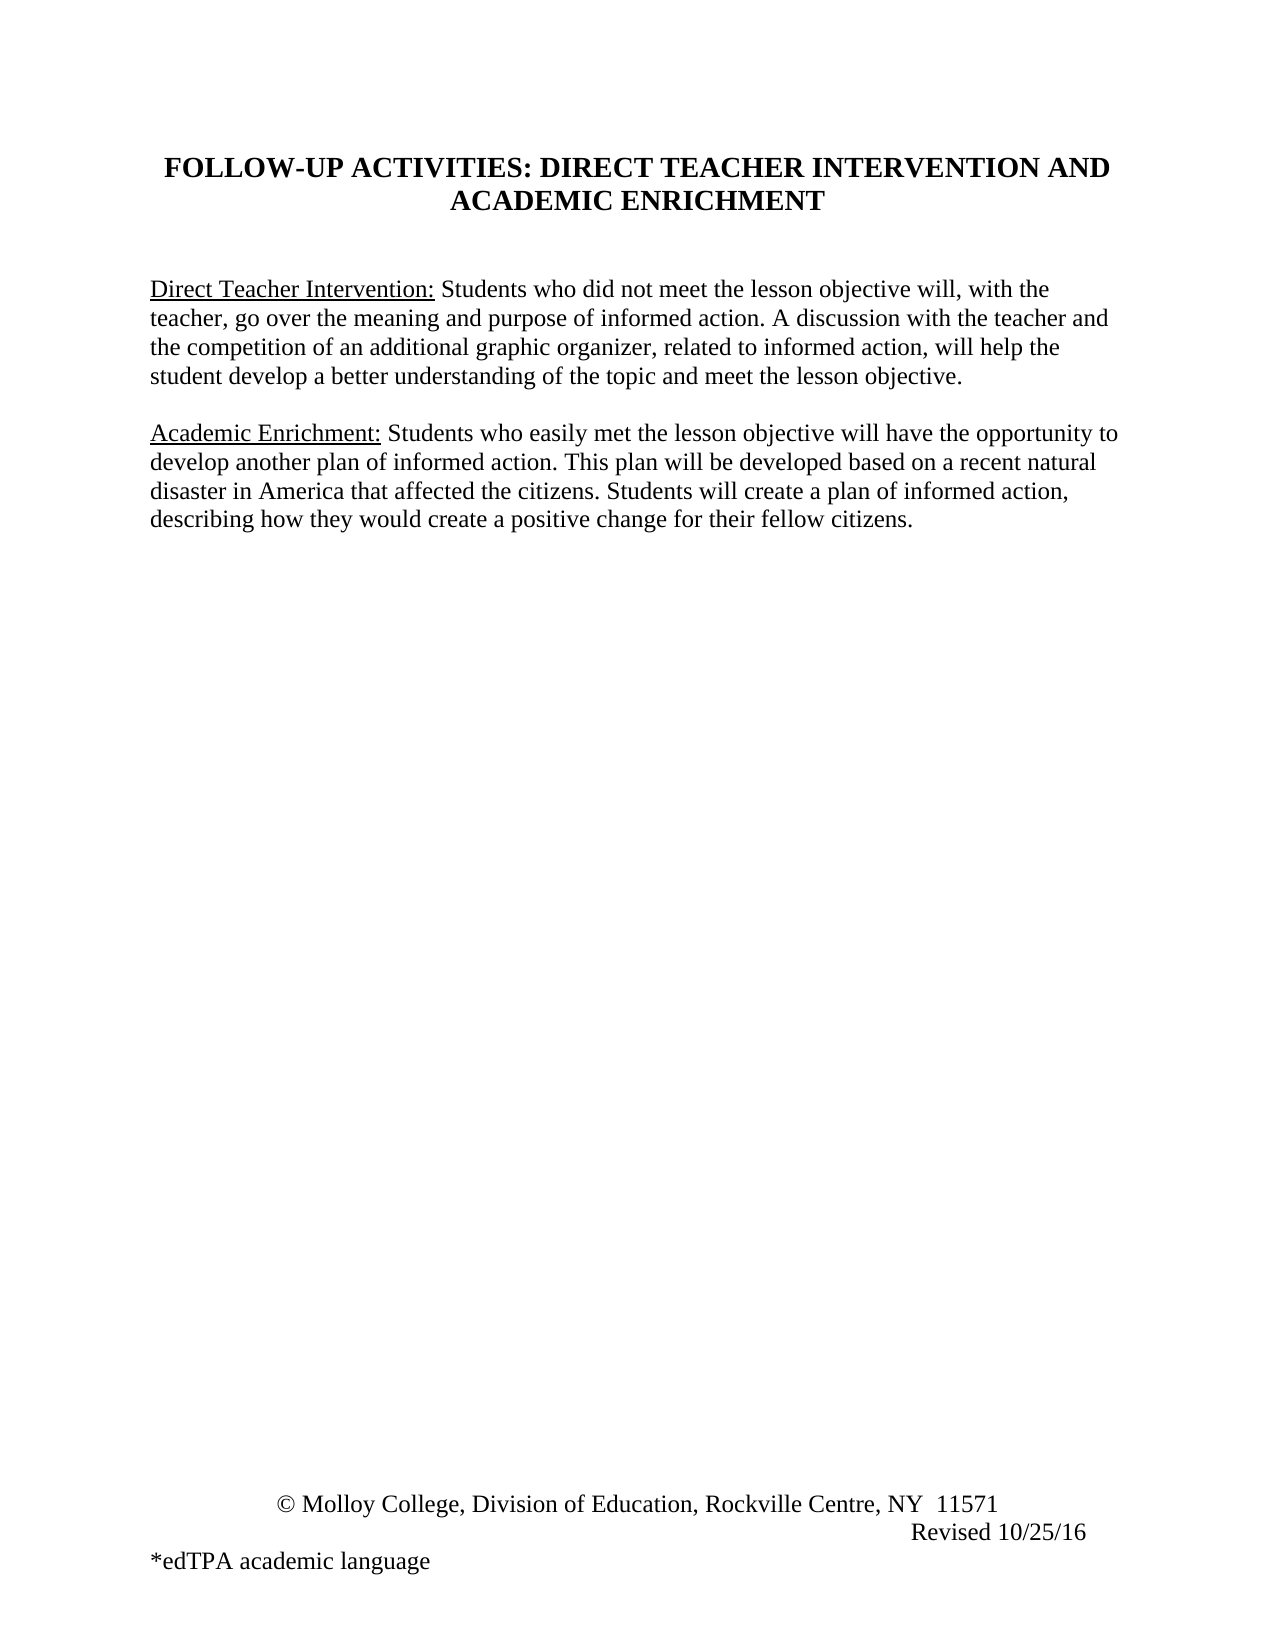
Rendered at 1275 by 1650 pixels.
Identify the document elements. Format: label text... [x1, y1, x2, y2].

text Direct Teacher Intervention: Students who did not meet the lesson objective will, with the teacher, go over the meaning and purpose of informed action. A discussion with the teacher and the competition of an additional graphic organizer, related to informed action, will help the student develop a better understanding of the topic and meet the lesson objective. [150, 274, 1125, 389]
text FOLLOW-UP ACTIVITIES: DIRECT TEACHER INTERVENTION AND ACADEMIC ENRICHMENT [150, 150, 1125, 217]
text Academic Enrichment: Students who easily met the lesson objective will have the opportunity to develop another plan of informed action. This plan will be developed based on a recent natural disaster in America that affected the citizens. Students will create a plan of informed action, describing how they would create a positive change for their fellow citizens. [150, 418, 1125, 533]
